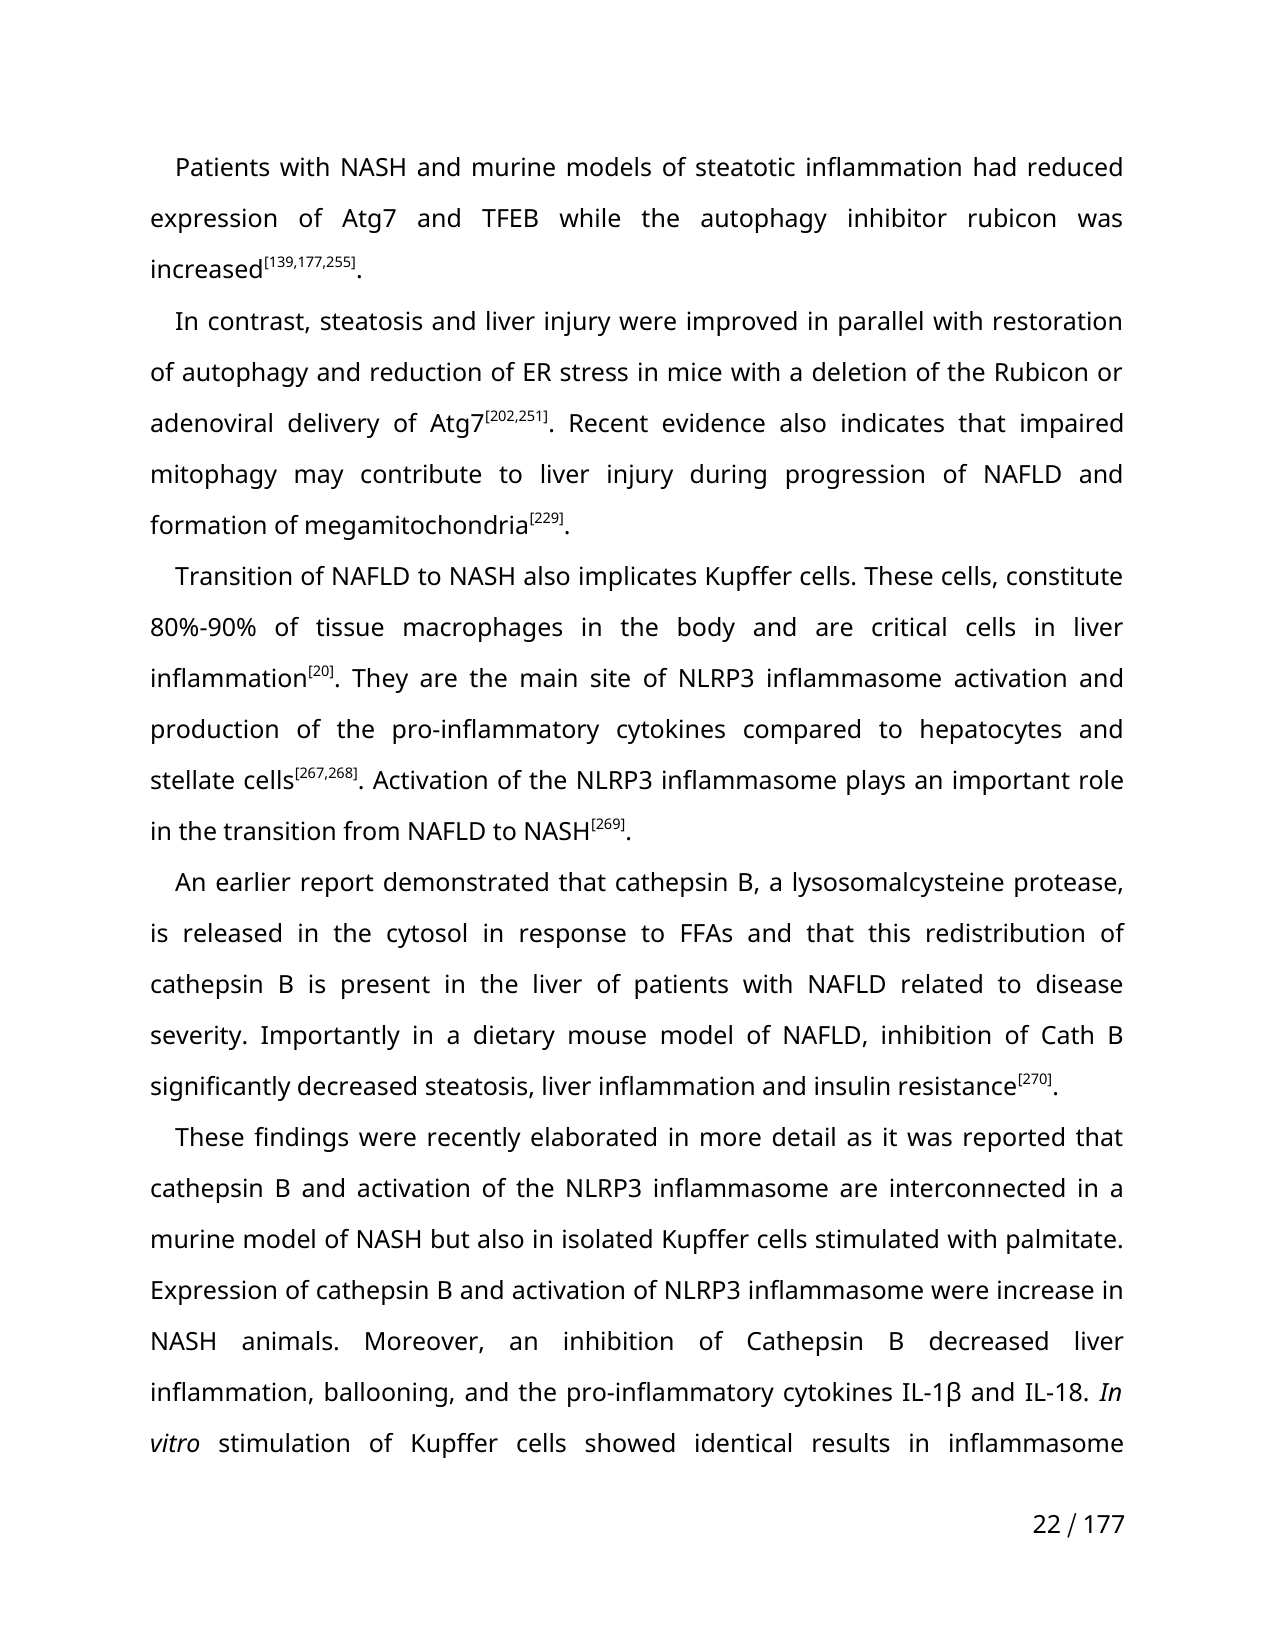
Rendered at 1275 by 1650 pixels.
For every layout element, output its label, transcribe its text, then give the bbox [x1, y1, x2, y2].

text In contrast, steatosis and liver injury were improved in parallel with restoration of autophagy and reduction of ER stress in mice with a deletion of the Rubicon or adenoviral delivery of Atg7[202,251]. Recent evidence also indicates that impaired mitophagy may contribute to liver injury during progression of NAFLD and formation of megamitochondria[229]. [150, 303, 1125, 541]
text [150, 1120, 1125, 1460]
text Patients with NASH and murine models of steatotic inflammation had reduced expression of Atg7 and TFEB while the autophagy inhibitor rubicon was increased[139,177,255]. [150, 150, 1125, 286]
text Transition of NAFLD to NASH also implicates Kupffer cells. These cells, constitute 80%-90% of tissue macrophages in the body and are critical cells in liver inflammation[20]. They are the main site of NLRP3 inflammasome activation and production of the pro-inflammatory cytokines compared to hepatocytes and stellate cells[267,268]. Activation of the NLRP3 inflammasome plays an important role in the transition from NAFLD to NASH[269]. [150, 558, 1125, 848]
text An earlier report demonstrated that cathepsin B, a lysosomalcysteine protease, is released in the cytosol in response to FFAs and that this redistribution of cathepsin B is present in the liver of patients with NAFLD related to disease severity. Importantly in a dietary mouse model of NAFLD, inhibition of Cath B significantly decreased steatosis, liver inflammation and insulin resistance[270]. [150, 864, 1125, 1103]
